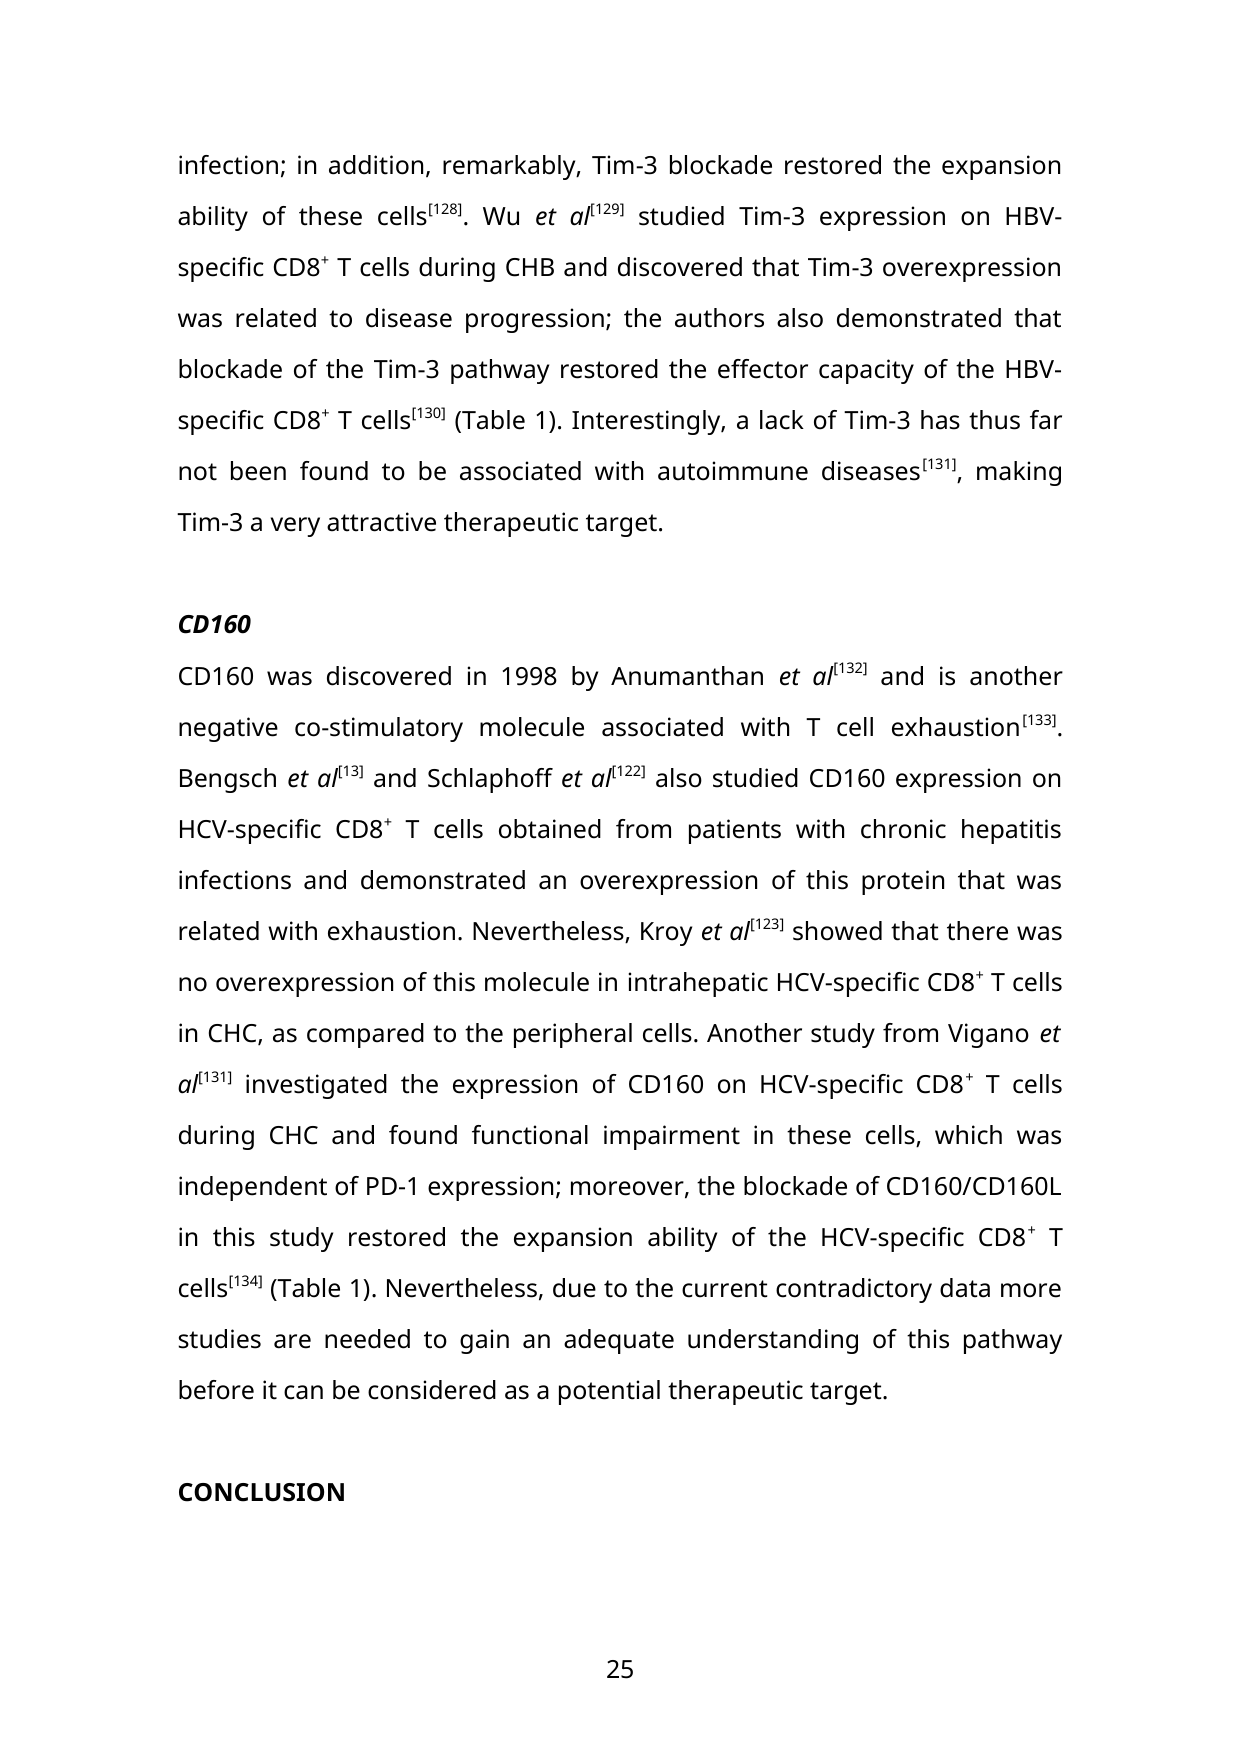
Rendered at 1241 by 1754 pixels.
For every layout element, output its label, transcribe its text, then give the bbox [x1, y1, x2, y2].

text CONCLUSION [177, 1475, 1063, 1509]
text CD160 was discovered in 1998 by Anumanthan et al[132] and is another negative co-stimulatory molecule associated with T cell exhaustion[133]. Bengsch et al[13] and Schlaphoff et al[122] also studied CD160 expression on HCV-specific CD8+ T cells obtained from patients with chronic hepatitis infections and demonstrated an overexpression of this protein that was related with exhaustion. Nevertheless, Kroy et al[123] showed that there was no overexpression of this molecule in intrahepatic HCV-specific CD8+ T cells in CHC, as compared to the peripheral cells. Another study from Vigano et al[131] investigated the expression of CD160 on HCV-specific CD8+ T cells during CHC and found functional impairment in these cells, which was independent of PD-1 expression; moreover, the blockade of CD160/CD160L in this study restored the expansion ability of the HCV-specific CD8+ T cells[134] (Table 1). Nevertheless, due to the current contradictory data more studies are needed to gain an adequate understanding of this pathway before it can be considered as a potential therapeutic target. [177, 658, 1063, 1407]
text CD160 [177, 607, 1063, 641]
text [177, 148, 1063, 539]
